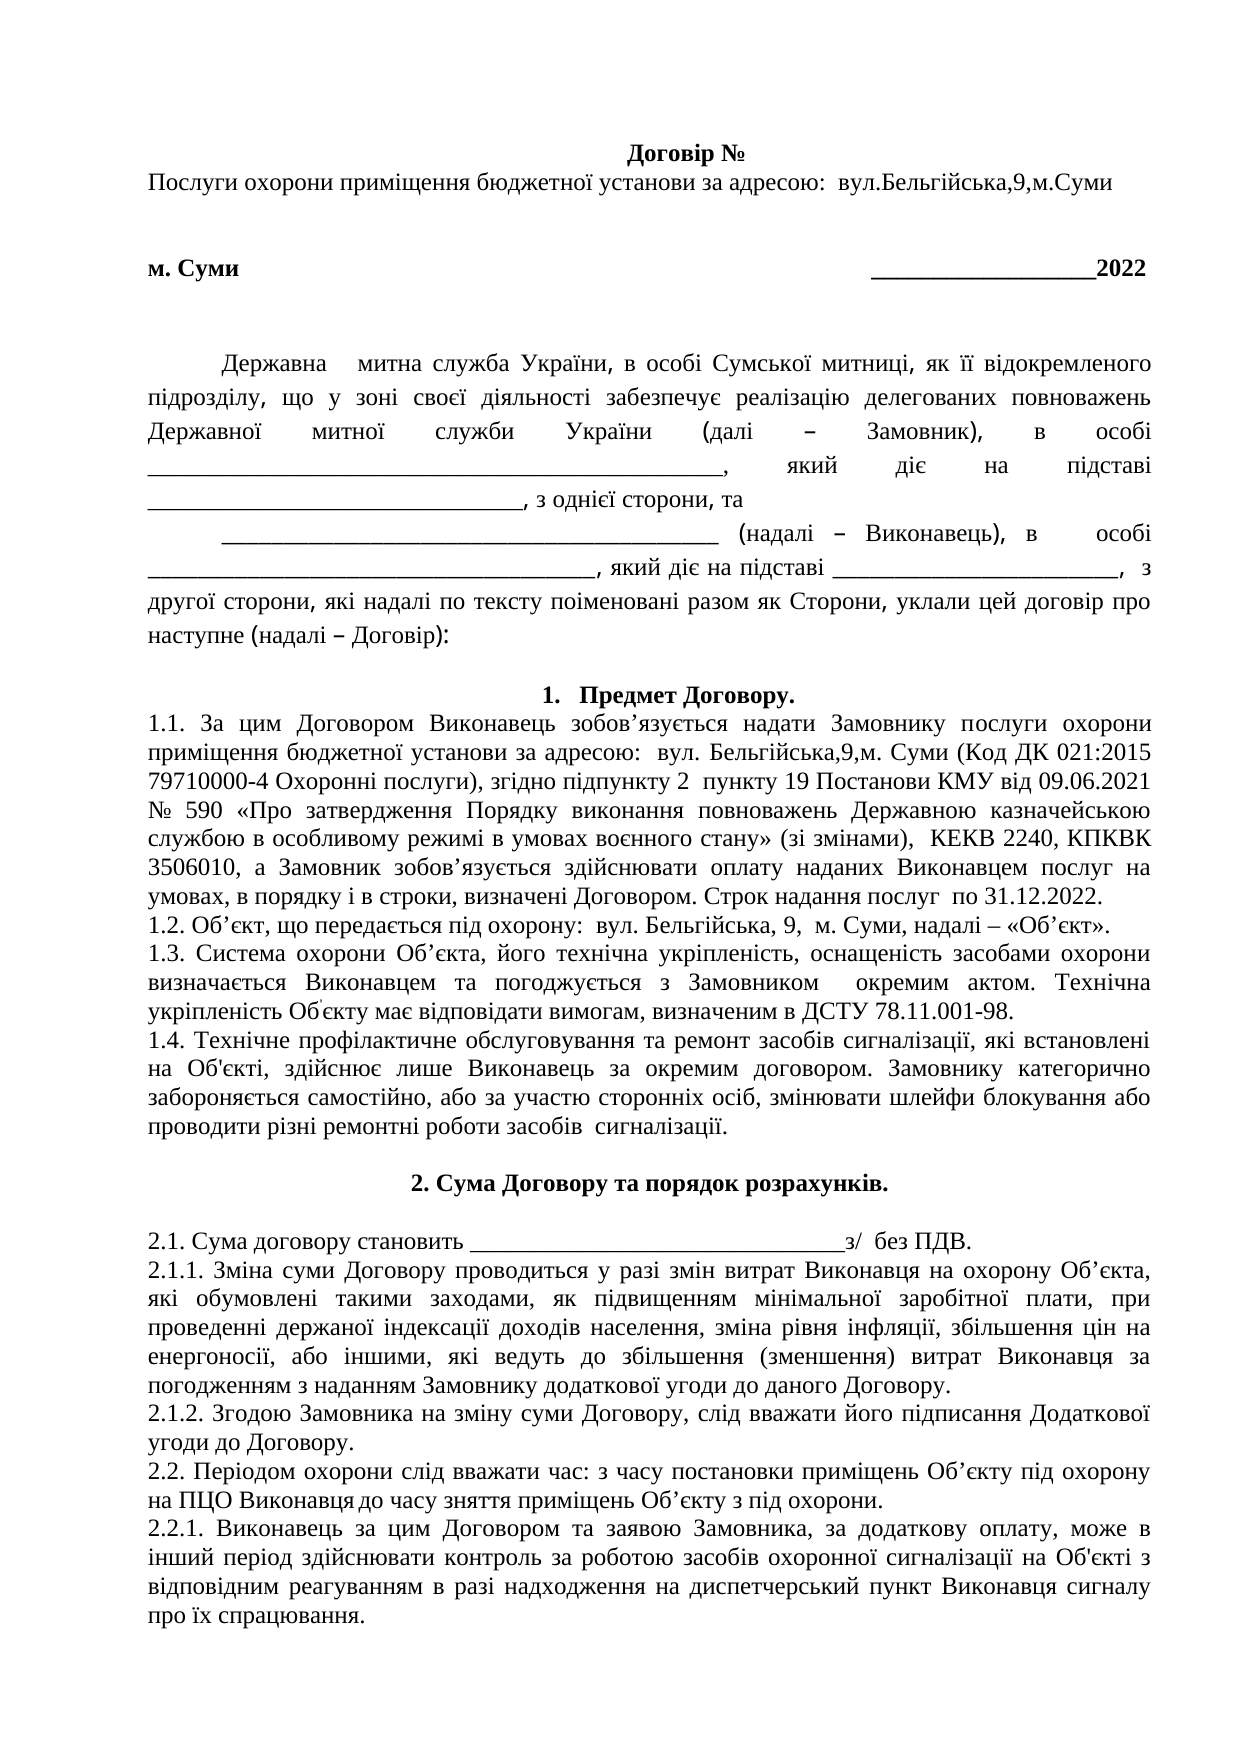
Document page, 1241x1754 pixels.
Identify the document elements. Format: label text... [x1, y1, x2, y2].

text 1.1. За цим Договором Виконавець зобов’язується надати Замовнику послуги охорони приміщення бюджетної установи за адресою: вул. Бельгійська,9,м. Суми (Код ДК 021:2015 79710000-4 Охоронні послуги), згідно підпункту 2 пункту 19 Постанови КМУ від 09.06.2021 № 590 «Про затвердження Порядку виконання повноважень Державною казначейською службою в особливому режимі в умовах воєнного стану» (зі змінами), КЕКВ 2240, КПКВК 3506010, а Замовник зобов’язується здійснювати оплату наданих Виконавцем послуг на умовах, в порядку і в строки, визначені Договором. Строк надання послуг по 31.12.2022. [148, 708, 1152, 910]
text 2.1. Сума договору становить ______________________________з/ без ПДВ. [148, 1226, 1152, 1255]
text 2.2. Періодом охорони слід вважати час: з часу постановки приміщень Об’єкту під охорону на ПЦО Виконавця до часу зняття приміщень Об’єкту з під охорони. [148, 1456, 1152, 1513]
text 1.2. Об’єкт, що передається під охорону: вул. Бельгійська, 9, м. Суми, надалі – «Об’єкт». [148, 910, 1152, 938]
text 2.1.2. Згодою Замовника на зміну суми Договору, слід вважати його підписання Додаткової угоди до Договору. [148, 1398, 1152, 1456]
text 1.3. Система охорони Об’єкта, його технічна укріпленість, оснащеність засобами охорони визначається Виконавцем та погоджується з Замовником окремим актом. Технічна укріпленість Об'єкту має відповідати вимогам, визначеним в ДСТУ 78.11.001-98. [148, 938, 1152, 1025]
text м. Суми __________________2022 [148, 253, 1152, 282]
text 1.4. Технічне профілактичне обслуговування та ремонт засобів сигналізації, які встановлені на Об'єкті, здійснює лише Виконавець за окремим договором. Замовнику категорично забороняється самостійно, або за участю сторонніх осіб, змінювати шлейфи блокування або проводити різні ремонтні роботи засобів сигналізації. [148, 1025, 1152, 1140]
text Послуги охорони приміщення бюджетної установи за адресою: вул.Бельгійська,9,м.Суми [148, 167, 1152, 195]
text ________________________________________ (надалі – Виконавець), в особі ____________________________________, який діє на підставі _______________________, з другої сторони, які надалі по тексту поіменовані разом як Сторони, уклали цей договір про наступне (надалі – Договір): [148, 515, 1152, 651]
text 2. Сума Договору та порядок розрахунків. [148, 1168, 1152, 1197]
text 2.2.1. Виконавець за цим Договором та заявою Замовника, за додаткову оплату, може в інший період здійснювати контроль за роботою засобів охоронної сигналізації на Об'єкті з відповідним реагуванням в разі надходження на диспетчерський пункт Виконавця сигналу про їх спрацювання. [148, 1513, 1152, 1628]
subtitle Предмет Договору. [185, 680, 1152, 708]
text 2.1.1. Зміна суми Договору проводиться у разі змін витрат Виконавця на охорону Об’єкта, які обумовлені такими заходами, як підвищенням мінімальної заробітної плати, при проведенні держаної індексації доходів населення, зміна рівня інфляції, збільшення цін на енергоносії, або іншими, які ведуть до збільшення (зменшення) витрат Виконавця за погодженням з наданням Замовнику додаткової угоди до даного Договору. [148, 1255, 1152, 1398]
text Державна митна служба України, в особі Сумської митниці, як її відокремленого підрозділу, що у зоні своєї діяльності забезпечує реалізацію делегованих повноважень Державної митної служби України (далі – Замовник), в особі ______________________________________________, який діє на підставі ______________________________, з однієї сторони, та [148, 344, 1152, 515]
text Договір № [148, 138, 1152, 167]
